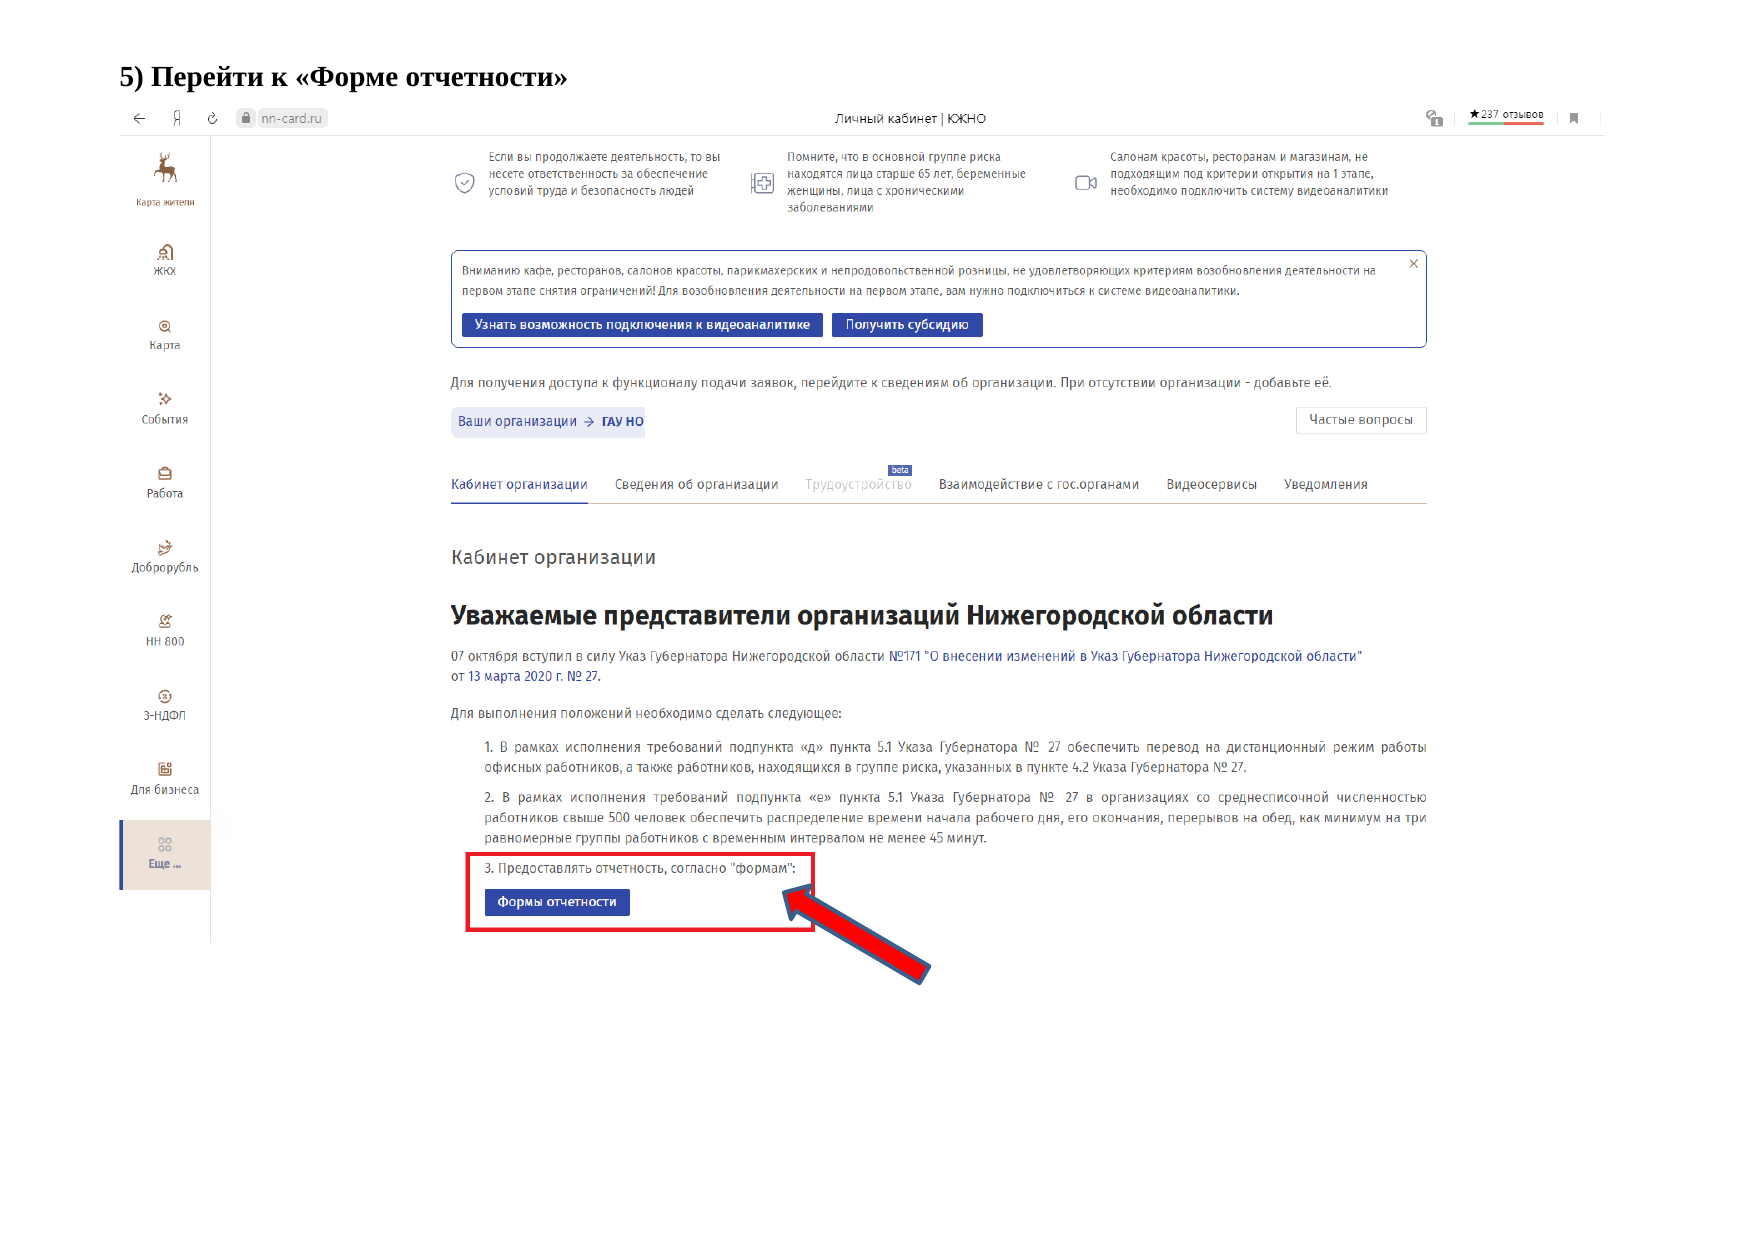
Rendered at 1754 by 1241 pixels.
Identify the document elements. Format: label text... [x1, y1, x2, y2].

text 5) Перейти к «Форме отчетности» [44, 59, 1665, 93]
picture [119, 105, 1606, 943]
